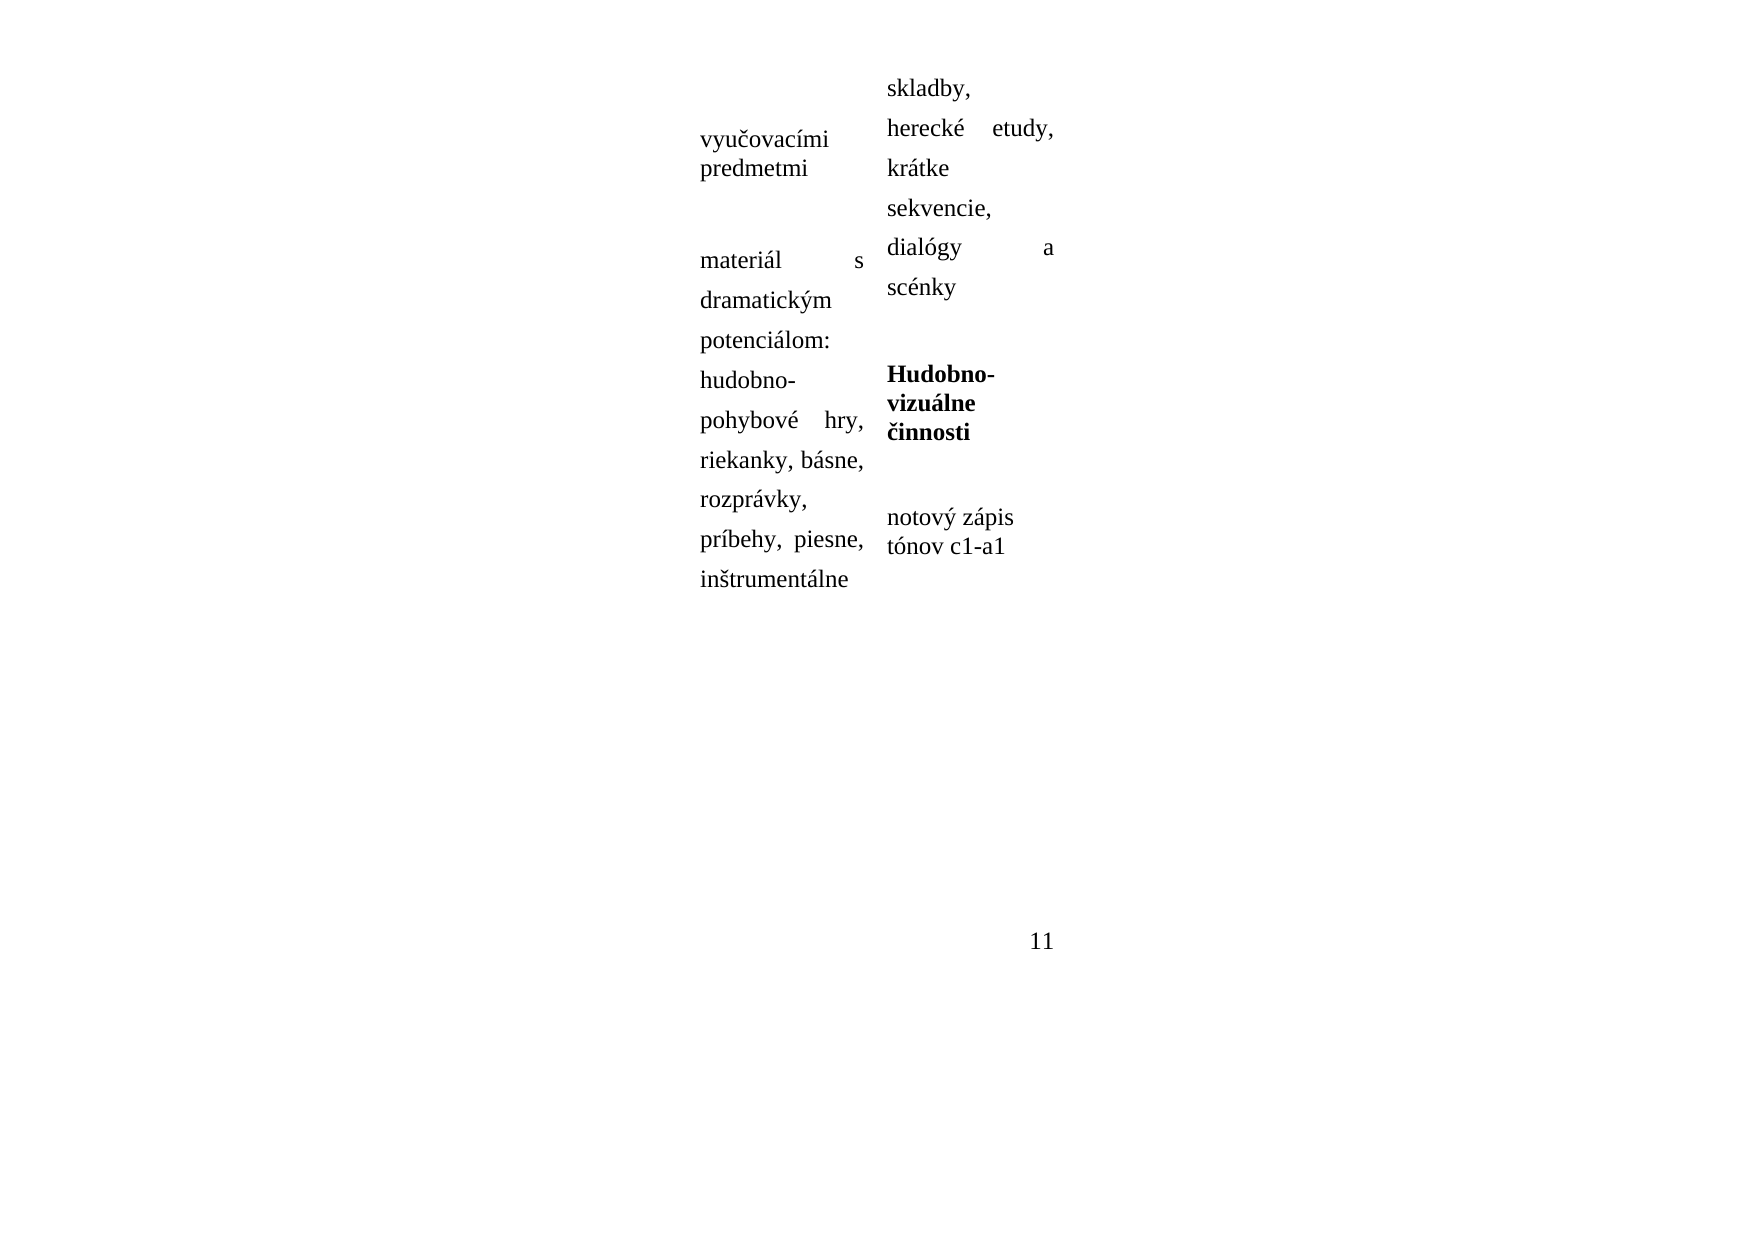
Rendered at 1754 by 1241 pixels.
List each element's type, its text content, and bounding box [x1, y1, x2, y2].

text materiál s dramatickým potenciálom: hudobno-pohybové hry, riekanky, básne, rozprávky, príbehy, piesne, inštrumentálne skladby, herecké etudy, krátke sekvencie, dialógy a scénky [700, 245, 864, 593]
text notový zápis tónov c1-a1 [887, 502, 1054, 560]
text materiál s dramatickým potenciálom: hudobno-pohybové hry, riekanky, básne, rozprávky, príbehy, piesne, inštrumentálne skladby, herecké etudy, krátke sekvencie, dialógy a scénky [887, 73, 1054, 301]
text 11 [700, 926, 1054, 954]
text vyučovacími predmetmi [700, 124, 864, 182]
text Hudobno-vizuálne činnosti [887, 359, 1054, 446]
